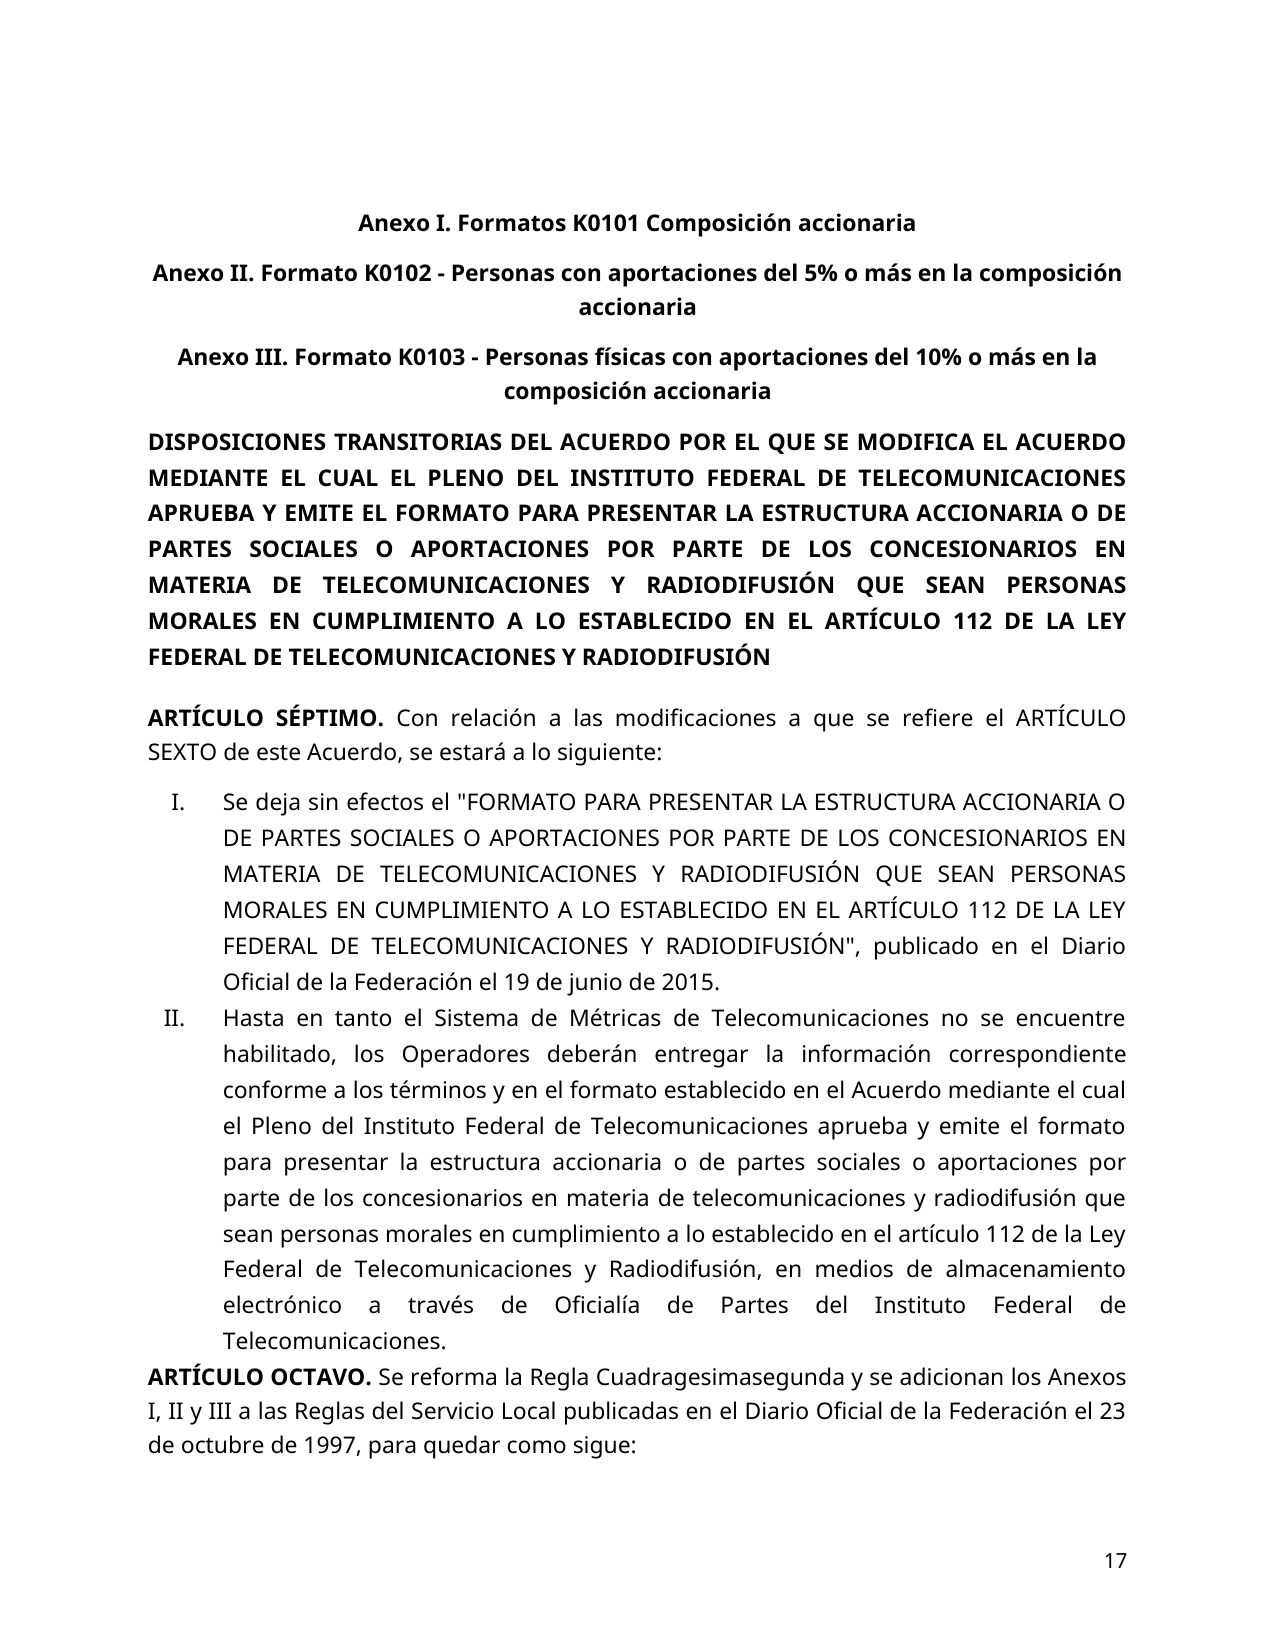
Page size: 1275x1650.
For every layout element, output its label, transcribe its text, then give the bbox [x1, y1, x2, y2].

text ARTÍCULO SÉPTIMO. Con relación a las modificaciones a que se refiere el ARTÍCULO SEXTO de este Acuerdo, se estará a lo siguiente: [148, 702, 1127, 767]
text Anexo II. Formato K0102 - Personas con aportaciones del 5% o más en la composición accionaria [148, 257, 1127, 322]
text ARTÍCULO OCTAVO. Se reforma la Regla Cuadragesimasegunda y se adicionan los Anexos I, II y III a las Reglas del Servicio Local publicadas en el Diario Oficial de la Federación el 23 de octubre de 1997, para quedar como sigue: [148, 1361, 1127, 1460]
list Hasta en tanto el Sistema de Métricas de Telecomunicaciones no se encuentre habilitado, los Operadores deberán entregar la información correspondiente conforme a los términos y en el formato establecido en el Acuerdo mediante el cual el Pleno del Instituto Federal de Telecomunicaciones aprueba y emite el formato para presentar la estructura accionaria o de partes sociales o aportaciones por parte de los concesionarios en materia de telecomunicaciones y radiodifusión que sean personas morales en cumplimiento a lo establecido en el artículo 112 de la Ley Federal de Telecomunicaciones y Radiodifusión, en medios de almacenamiento electrónico a través de Oficialía de Partes del Instituto Federal de Telecomunicaciones. [185, 1002, 1127, 1357]
subtitle DISPOSICIONES TRANSITORIAS DEL ACUERDO POR EL QUE SE MODIFICA EL ACUERDO MEDIANTE EL CUAL EL PLENO DEL INSTITUTO FEDERAL DE TELECOMUNICACIONES APRUEBA Y EMITE EL FORMATO PARA PRESENTAR LA ESTRUCTURA ACCIONARIA O DE PARTES SOCIALES O APORTACIONES POR PARTE DE LOS CONCESIONARIOS EN MATERIA DE TELECOMUNICACIONES Y RADIODIFUSIÓN QUE SEAN PERSONAS MORALES EN CUMPLIMIENTO A LO ESTABLECIDO EN EL ARTÍCULO 112 DE LA LEY FEDERAL DE TELECOMUNICACIONES Y RADIODIFUSIÓN [148, 426, 1127, 672]
text Anexo I. Formatos K0101 Composición accionaria [148, 207, 1127, 238]
list Se deja sin efectos el "FORMATO PARA PRESENTAR LA ESTRUCTURA ACCIONARIA O DE PARTES SOCIALES O APORTACIONES POR PARTE DE LOS CONCESIONARIOS EN MATERIA DE TELECOMUNICACIONES Y RADIODIFUSIÓN QUE SEAN PERSONAS MORALES EN CUMPLIMIENTO A LO ESTABLECIDO EN EL ARTÍCULO 112 DE LA LEY FEDERAL DE TELECOMUNICACIONES Y RADIODIFUSIÓN", publicado en el Diario Oficial de la Federación el 19 de junio de 2015. [185, 786, 1127, 997]
text Anexo III. Formato K0103 - Personas físicas con aportaciones del 10% o más en la composición accionaria [148, 341, 1127, 406]
